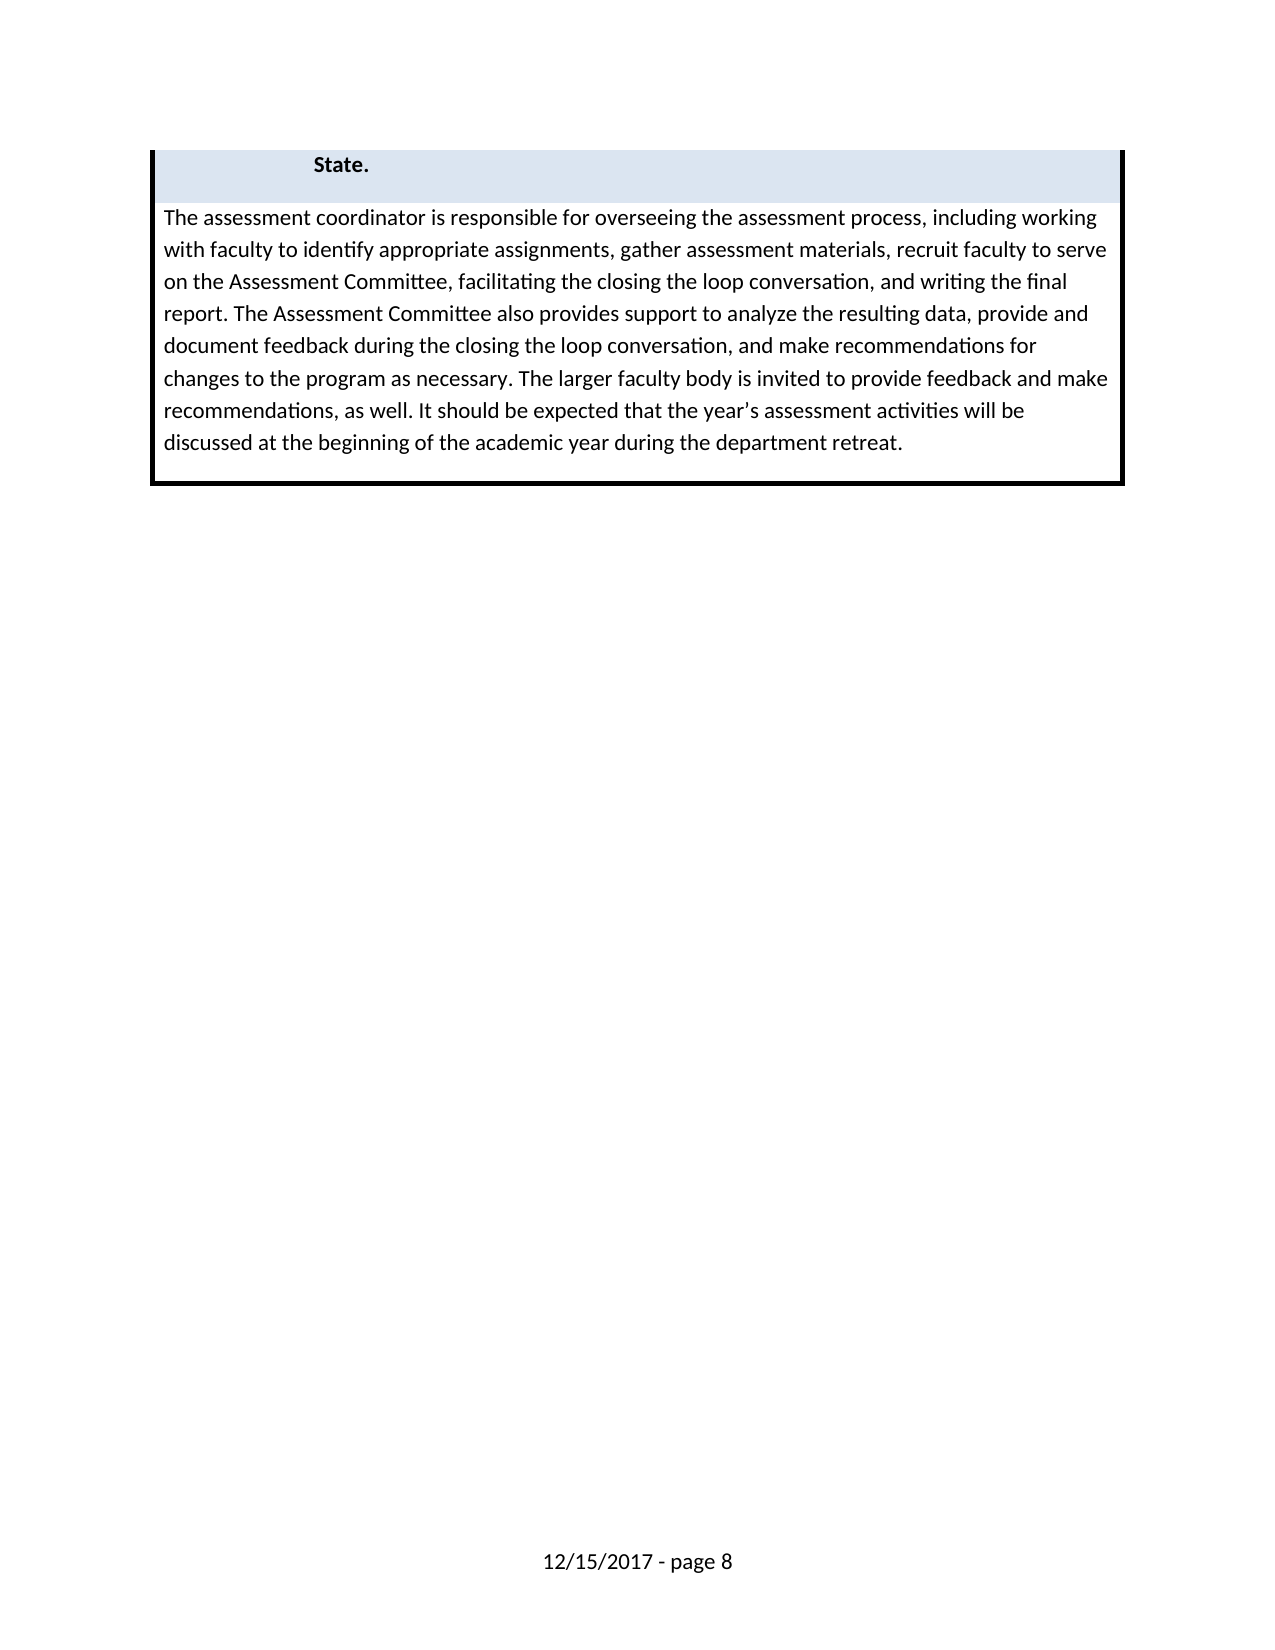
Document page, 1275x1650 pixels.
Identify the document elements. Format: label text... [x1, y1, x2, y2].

table_cell The assessment coordinator is responsible for overseeing the assessment process, including working with faculty to identify appropriate assignments, gather assessment materials, recruit faculty to serve on the Assessment Committee, facilitating the closing the loop conversation, and writing the final report. The Assessment Committee also provides support to analyze the resulting data, provide and document feedback during the closing the loop conversation, and make recommendations for changes to the program as necessary. The larger faculty body is invited to provide feedback and make recommendations, as well. It should be expected that the year’s assessment activities will be discussed at the beginning of the academic year during the department retreat. [155, 203, 1120, 481]
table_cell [155, 150, 1120, 203]
